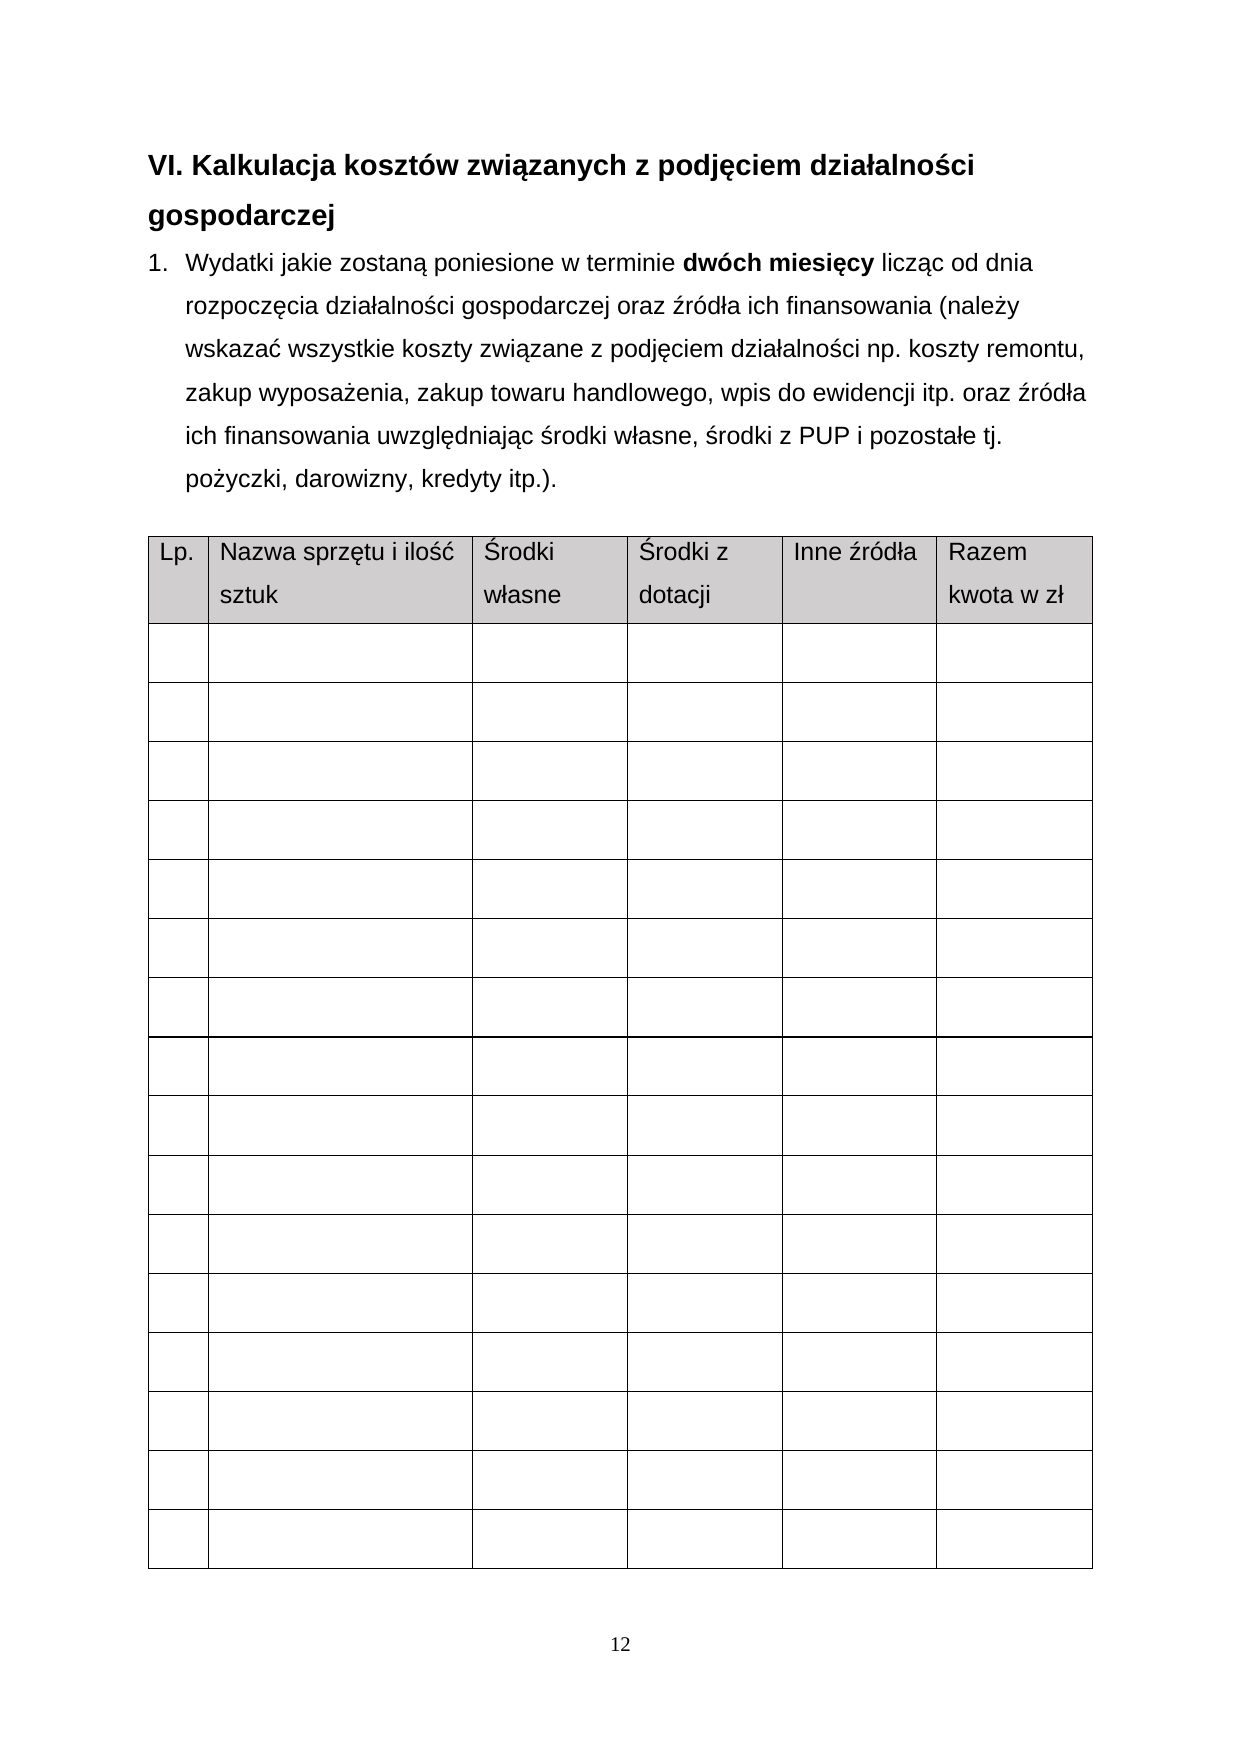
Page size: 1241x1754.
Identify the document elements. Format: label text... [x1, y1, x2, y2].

table_cell [209, 1510, 472, 1568]
table_cell [937, 1333, 1092, 1391]
table_header Nazwa sprzętu i ilość sztuk [209, 537, 472, 623]
table_cell [209, 1274, 472, 1332]
table_cell [149, 801, 208, 859]
table_cell [473, 1392, 627, 1450]
table_cell [149, 1392, 208, 1450]
table_cell [783, 624, 936, 682]
table_cell [783, 1274, 936, 1332]
table_cell [149, 683, 208, 741]
table_cell [783, 1215, 936, 1273]
table_cell [937, 1392, 1092, 1450]
table_cell [473, 978, 627, 1036]
table_cell [937, 919, 1092, 977]
table_cell [937, 624, 1092, 682]
table_cell [937, 742, 1092, 800]
table_cell [783, 860, 936, 918]
table_cell [783, 1096, 936, 1154]
table_cell [473, 1333, 627, 1391]
table_cell [473, 1215, 627, 1273]
text VI. Kalkulacja kosztów związanych z podjęciem działalności gospodarczej [148, 148, 1093, 231]
table_cell [209, 624, 472, 682]
table_cell [628, 801, 782, 859]
table_cell [937, 801, 1092, 859]
table_cell [149, 860, 208, 918]
table_cell [628, 1156, 782, 1213]
table_cell [937, 1096, 1092, 1154]
table_cell [209, 919, 472, 977]
table_cell [473, 1156, 627, 1213]
table_cell [628, 860, 782, 918]
table_cell [209, 742, 472, 800]
table_header Środki z dotacji [628, 537, 782, 623]
table_header Środki własne [473, 537, 627, 623]
table_cell [628, 919, 782, 977]
table_cell [628, 1038, 782, 1095]
table_cell [937, 1510, 1092, 1568]
table_cell [209, 1392, 472, 1450]
table_cell [473, 1510, 627, 1568]
table_cell [149, 1333, 208, 1391]
table_cell [209, 1038, 472, 1095]
table_cell [937, 1215, 1092, 1273]
table_cell [473, 742, 627, 800]
table_cell [473, 1274, 627, 1332]
table_cell [473, 1096, 627, 1154]
table_cell [209, 1215, 472, 1273]
table_cell [937, 683, 1092, 741]
table_cell [149, 1038, 208, 1095]
table_cell [473, 860, 627, 918]
table_cell [628, 1333, 782, 1391]
table_cell [628, 742, 782, 800]
table_cell [628, 1451, 782, 1509]
table_cell [149, 919, 208, 977]
table_cell [783, 1392, 936, 1450]
table_cell [209, 860, 472, 918]
table_cell [783, 1451, 936, 1509]
table_cell [937, 1451, 1092, 1509]
table_cell [149, 624, 208, 682]
table_cell [937, 1156, 1092, 1213]
table_cell [937, 860, 1092, 918]
table_cell [628, 1096, 782, 1154]
table_cell [783, 801, 936, 859]
table_cell [783, 978, 936, 1036]
table_cell [209, 1096, 472, 1154]
table_cell [209, 683, 472, 741]
table_cell [783, 683, 936, 741]
table_header Lp. [149, 537, 208, 623]
table_cell [628, 1392, 782, 1450]
list Wydatki jakie zostaną poniesione w terminie dwóch miesięcy licząc od dnia rozpoczęcia działalności gospodarczej oraz źródła ich finansowania (należy wskazać wszystkie koszty związane z podjęciem działalności np. koszty remontu, zakup wyposażenia, zakup towaru handlowego, wpis do ewidencji itp. oraz źródła ich finansowania uwzględniając środki własne, środki z PUP i pozostałe tj. pożyczki, darowizny, kredyty itp.). [148, 248, 1093, 493]
table_cell [783, 1333, 936, 1391]
table_header Inne źródła [783, 537, 936, 623]
table_cell [783, 1156, 936, 1213]
table_cell [628, 683, 782, 741]
table_cell [628, 1215, 782, 1273]
table_cell [628, 624, 782, 682]
table_cell [473, 683, 627, 741]
table_cell [149, 1451, 208, 1509]
table_cell [149, 742, 208, 800]
table_cell [149, 1510, 208, 1568]
table_cell [209, 978, 472, 1036]
table_cell [473, 1038, 627, 1095]
table_cell [209, 801, 472, 859]
table_cell [473, 624, 627, 682]
table_cell [783, 1510, 936, 1568]
table_cell [937, 978, 1092, 1036]
table_cell [149, 1156, 208, 1213]
table_cell [473, 801, 627, 859]
table_cell [149, 1215, 208, 1273]
table_cell [149, 1274, 208, 1332]
table_cell [628, 978, 782, 1036]
table_cell [149, 978, 208, 1036]
table_cell [783, 742, 936, 800]
table_cell [628, 1510, 782, 1568]
table_cell [937, 1038, 1092, 1095]
table_cell [937, 1274, 1092, 1332]
table_header Razem kwota w zł [937, 537, 1092, 623]
table_cell [209, 1156, 472, 1213]
table_cell [209, 1333, 472, 1391]
table_cell [628, 1274, 782, 1332]
table_cell [783, 919, 936, 977]
table_cell [209, 1451, 472, 1509]
table_cell [783, 1038, 936, 1095]
table_cell [473, 1451, 627, 1509]
table_cell [473, 919, 627, 977]
table_cell [149, 1096, 208, 1154]
